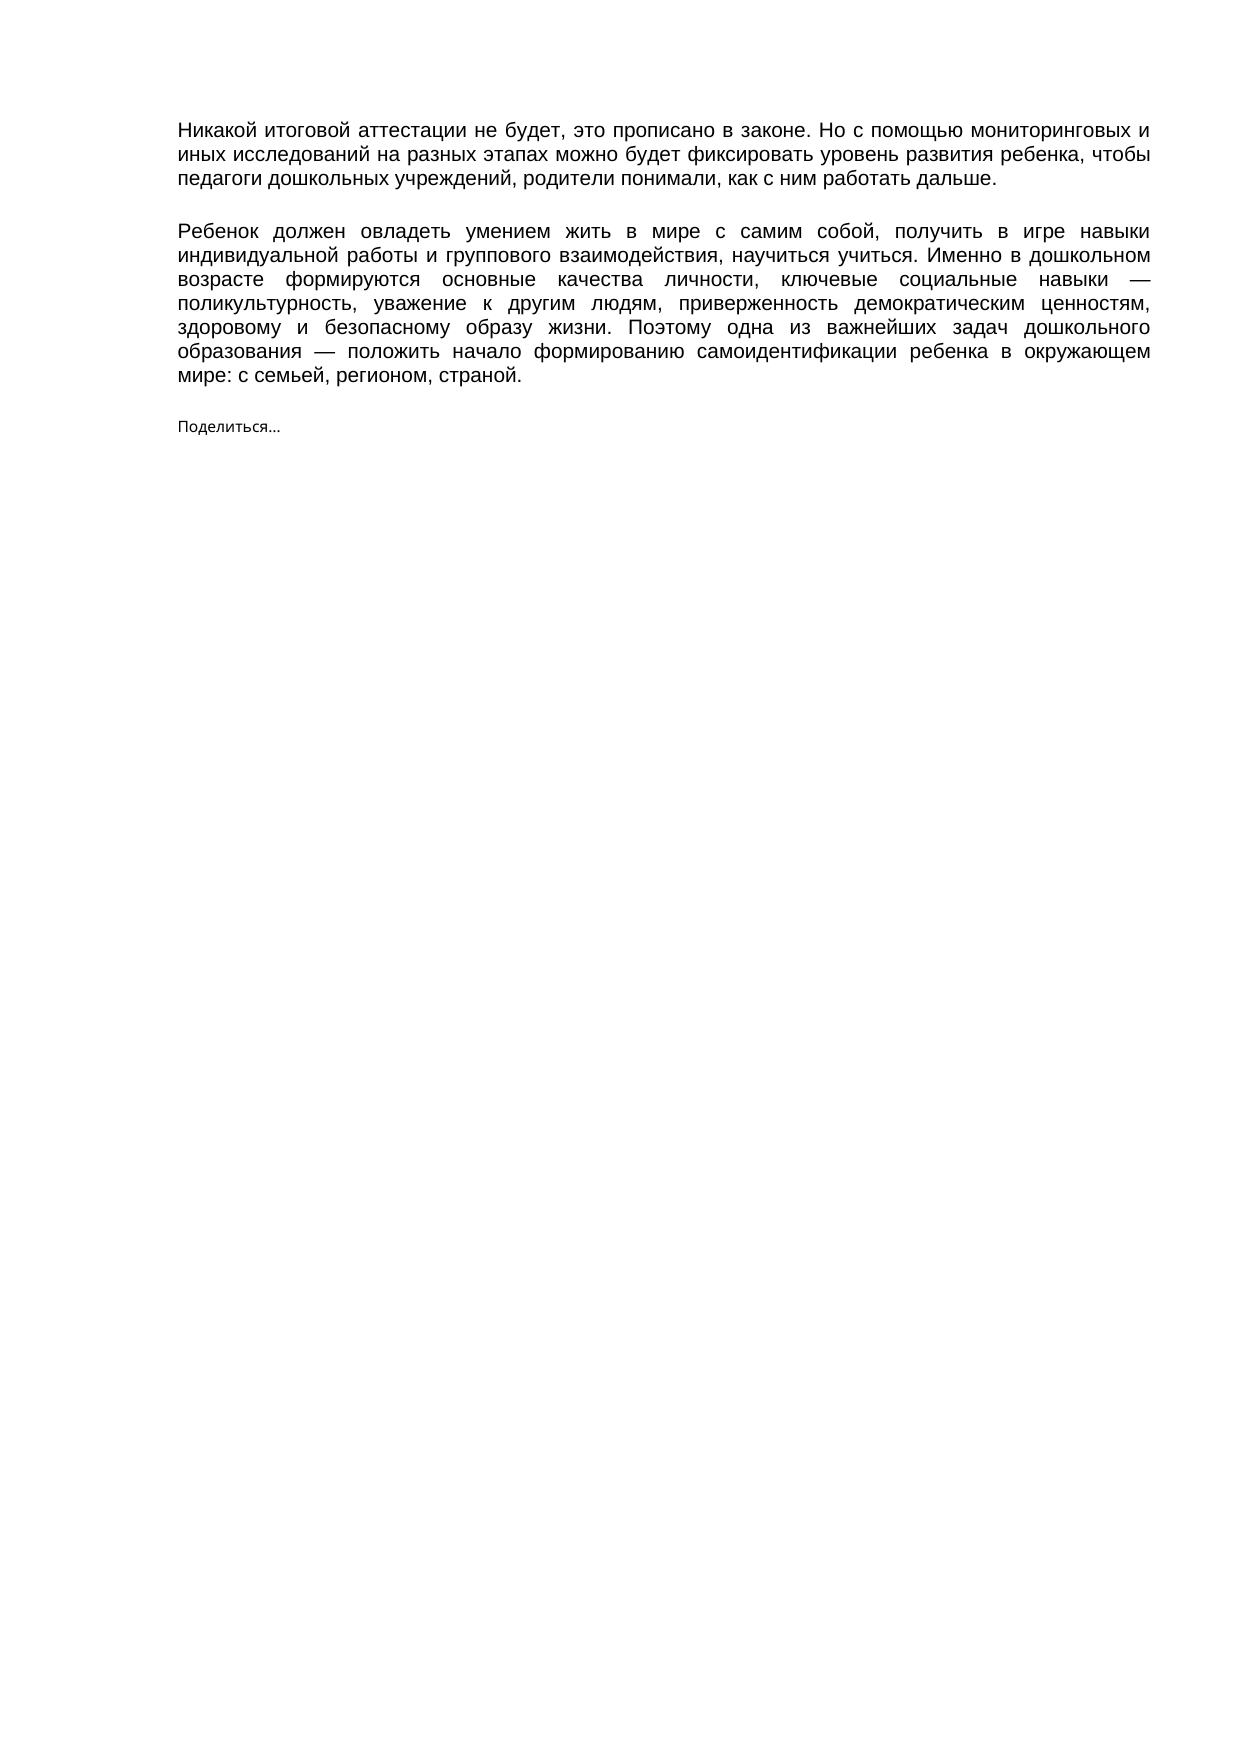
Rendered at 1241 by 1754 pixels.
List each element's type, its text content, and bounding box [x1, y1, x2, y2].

text Ребенок должен овладеть умением жить в мире с самим собой, получить в игре навыки индивидуальной работы и группового взаимодействия, научиться учиться. Именно в дошкольном возрасте формируются основные качества личности, ключевые социальные навыки — поликультурность, уважение к другим людям, приверженность демократическим ценностям, здоровому и безопасному образу жизни. Поэтому одна из важнейших задач дошкольного образования — положить начало формированию самоидентификации ребенка в окружающем мире: с семьей, регионом, страной. [177, 219, 1152, 387]
text Поделиться… [177, 416, 1152, 469]
text Никакой итоговой аттестации не будет, это прописано в законе. Но с помощью мониторинговых и иных исследований на разных этапах можно будет фиксировать уровень развития ребенка, чтобы педагоги дошкольных учреждений, родители понимали, как с ним работать дальше. [177, 118, 1152, 190]
